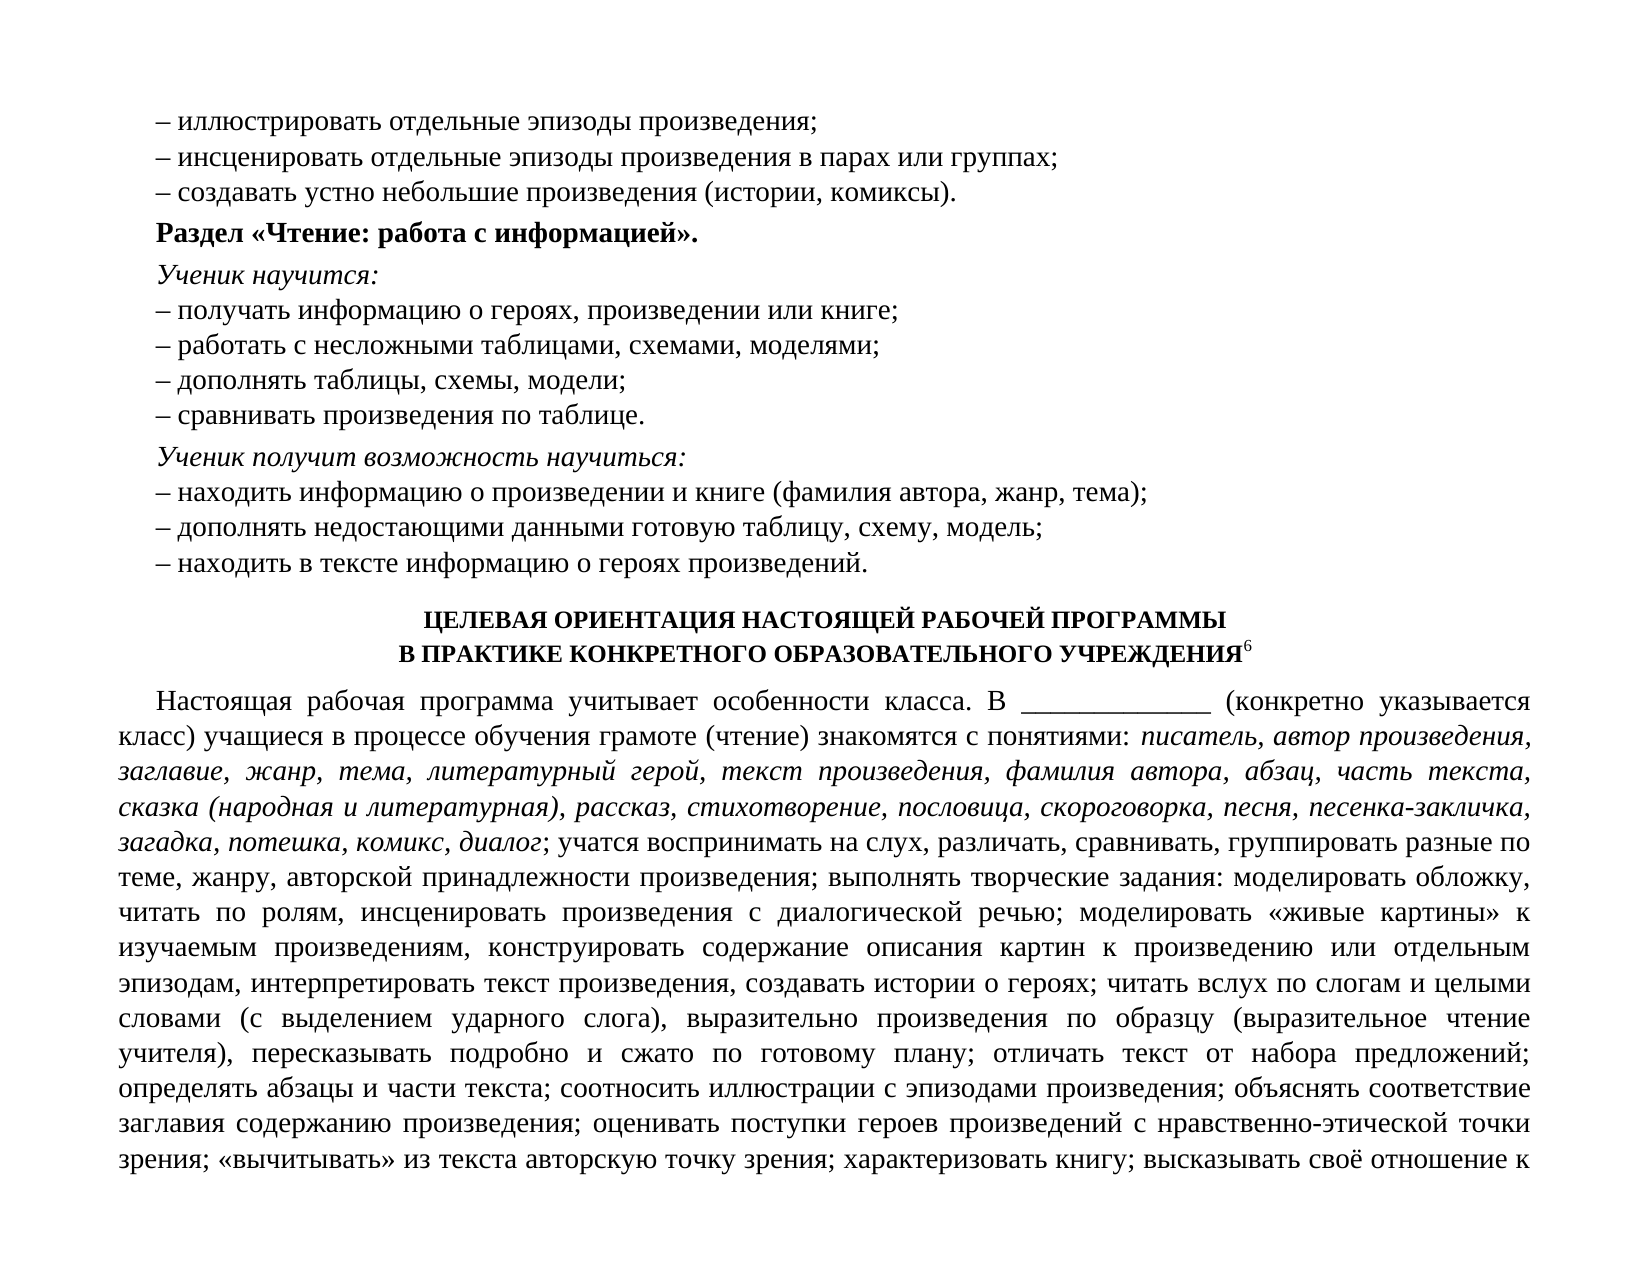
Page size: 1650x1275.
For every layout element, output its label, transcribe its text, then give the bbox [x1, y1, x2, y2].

text – дополнять недостающими данными готовую таблицу, схему, модель; [118, 509, 1532, 543]
text – сравнивать произведения по таблице. [118, 398, 1532, 431]
text – инсценировать отдельные эпизоды произведения в парах или группах; [118, 139, 1532, 172]
text – иллюстрировать отдельные эпизоды произведения; [118, 103, 1532, 137]
text – получать информацию о героях, произведении или книге; [118, 292, 1532, 326]
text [118, 683, 1532, 1174]
text Ученик научится: [118, 257, 1532, 290]
text – находить в тексте информацию о героях произведений. [118, 545, 1532, 578]
text Целевая ориентация настоящей рабочей программы в практике конкретного образовательного учреждения6 [118, 605, 1532, 669]
text – работать с несложными таблицами, схемами, моделями; [118, 327, 1532, 361]
text Ученик получит возможность научиться: [118, 439, 1532, 473]
text – находить информацию о произведении и книге (фамилия автора, жанр, тема); [118, 474, 1532, 508]
text – дополнять таблицы, схемы, модели; [118, 362, 1532, 396]
text Раздел «Чтение: работа с информацией». [118, 215, 1532, 249]
text – создавать устно небольшие произведения (истории, комиксы). [118, 174, 1532, 207]
